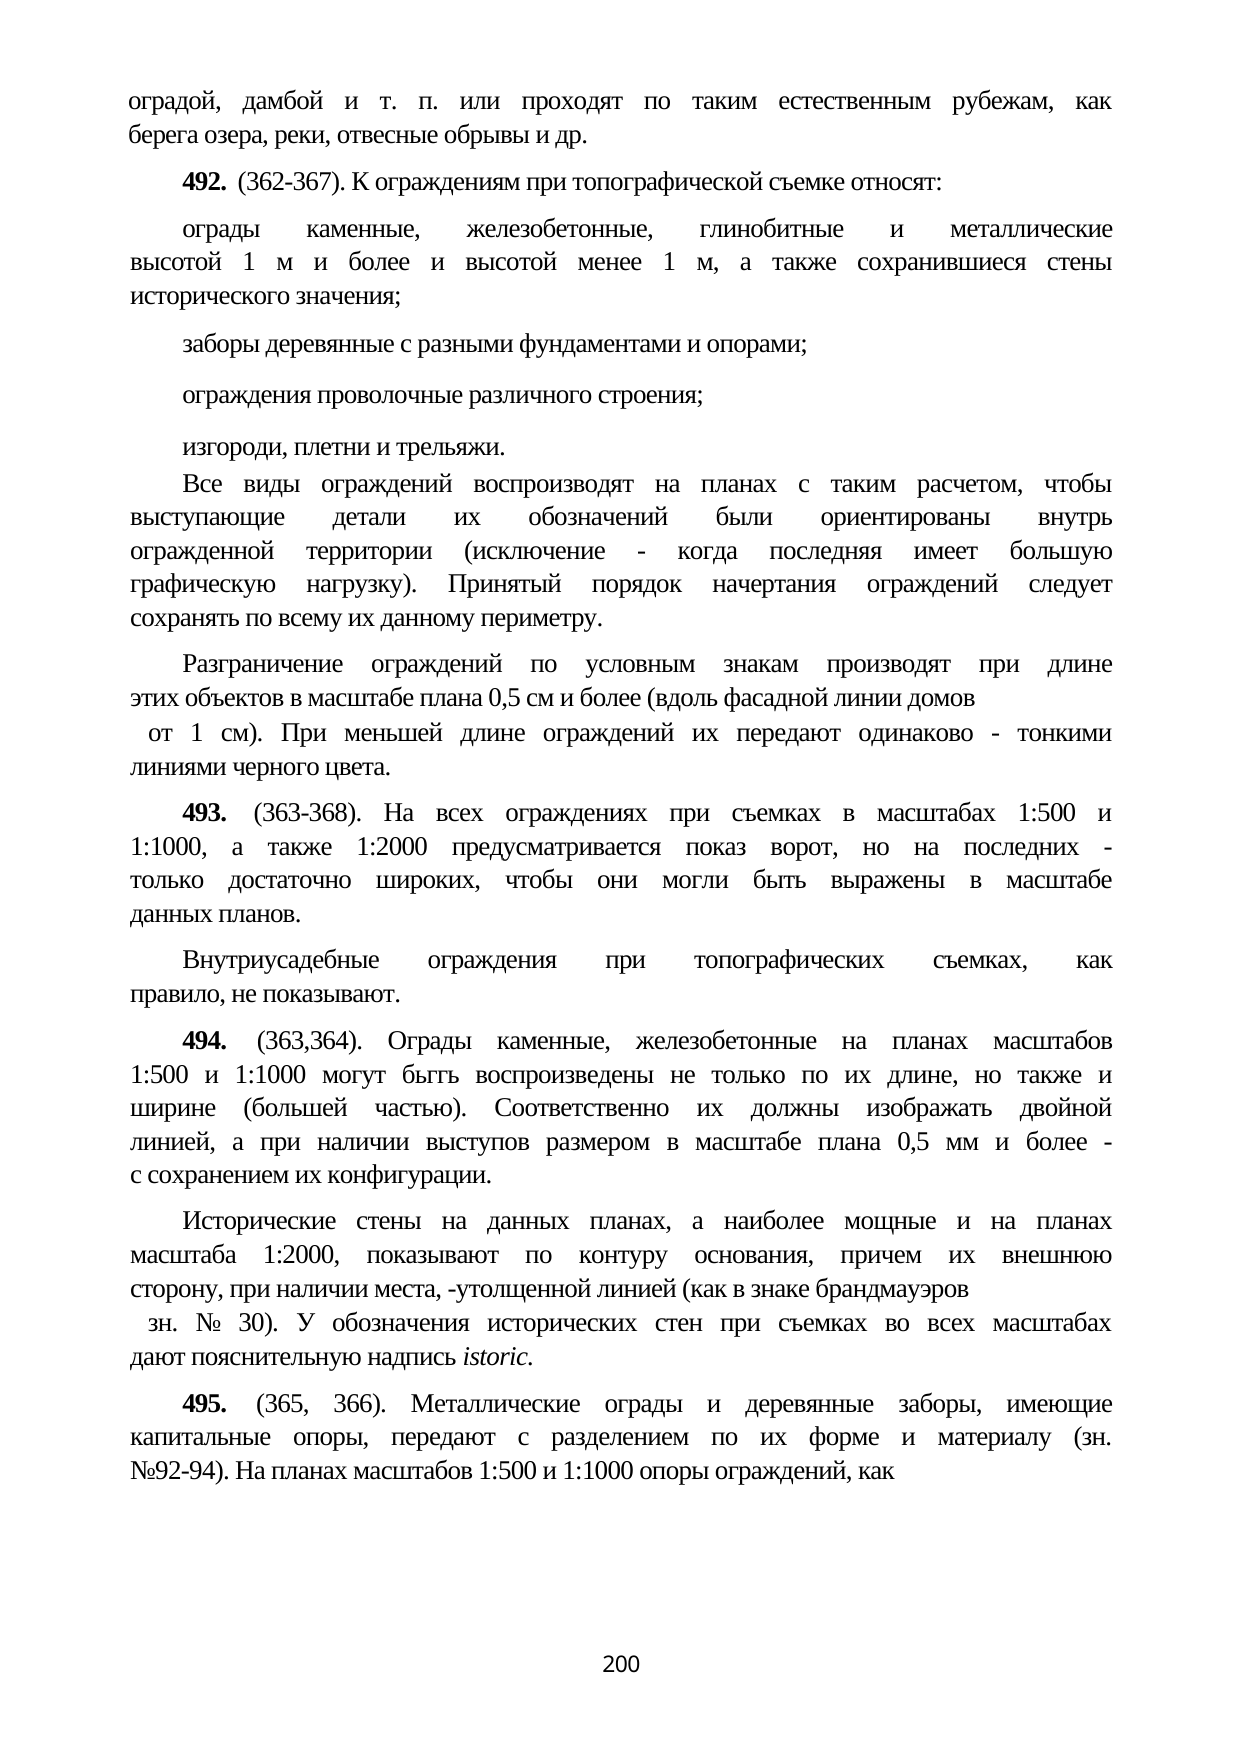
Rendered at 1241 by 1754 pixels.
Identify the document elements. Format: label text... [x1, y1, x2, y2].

text Разграничение ограждений по условным знакам производят при длине этих объектов в масштабе плана 0,5 см и более (вдоль фасадной линии домов [130, 645, 1113, 714]
list (363,364). Ограды каменные, железобетонные на планах масштабов 1:500 и 1:1000 могут бьггь воспроизведены не только по их длине, но также и ширине (большей частью). Соответственно их должны изображать двойной линией, а при наличии выступов размером в масштабе плана 0,5 мм и более - с сохранением их конфигурации. [130, 1023, 1113, 1191]
text 200 [602, 1654, 641, 1677]
text Внутриусадебные ограждения при топографических съемках, как правило, не показывают. [130, 941, 1113, 1009]
text Все виды ограждений воспроизводят на планах с таким расчетом, чтобы выступающие детали их обозначений были ориентированы внутрь огражденной территории (исключение - когда последняя имеет большую графическую нагрузку). Принятый порядок начертания ограждений следует сохранять по всему их данному периметру. [130, 465, 1113, 633]
text ограждения проволочные различного строения; [130, 362, 1115, 414]
text Исторические стены на данных планах, а наиболее мощные и на планах масштаба 1:2000, показывают по контуру основания, причем их внешнюю сторону, при наличии места, -утолщенной линией (как в знаке брандмауэров [130, 1203, 1113, 1304]
text от 1 см). При меньшей длине ограждений их передают одинаково - тонкими линиями черного цвета. [130, 714, 1113, 782]
text зн. № 30). У обозначения исторических стен при съемках во всех масштабах дают пояснительную надпись istoric. [130, 1304, 1113, 1372]
list (363-368). На всех ограждениях при съемках в масштабах 1:500 и 1:1000, а также 1:2000 предусматривается показ ворот, но на последних - только достаточно широких, чтобы они могли быть выражены в масштабе данных планов. [130, 795, 1113, 929]
text изгороди, плетни и трельяжи. [130, 414, 1115, 465]
list (362-367). К ограждениям при топографической съемке относят: [130, 169, 1115, 196]
list (365, 366). Металлические ограды и деревянные заборы, имеющие капитальные опоры, передают с разделением по их форме и материалу (зн. №92-94). На планах масштабов 1:500 и 1:1000 опоры ограждений, как [130, 1385, 1113, 1486]
text ограды каменные, железобетонные, глинобитные и металлические высотой 1 м и более и высотой менее 1 м, а также сохранившиеся стены исторического значения; [130, 210, 1113, 311]
text заборы деревянные с разными фундаментами и опорами; [130, 311, 1115, 362]
text оградой, дамбой и т. п. или проходят по таким естественным рубежам, как берега озера, реки, отвесные обрывы и др. [128, 82, 1113, 151]
